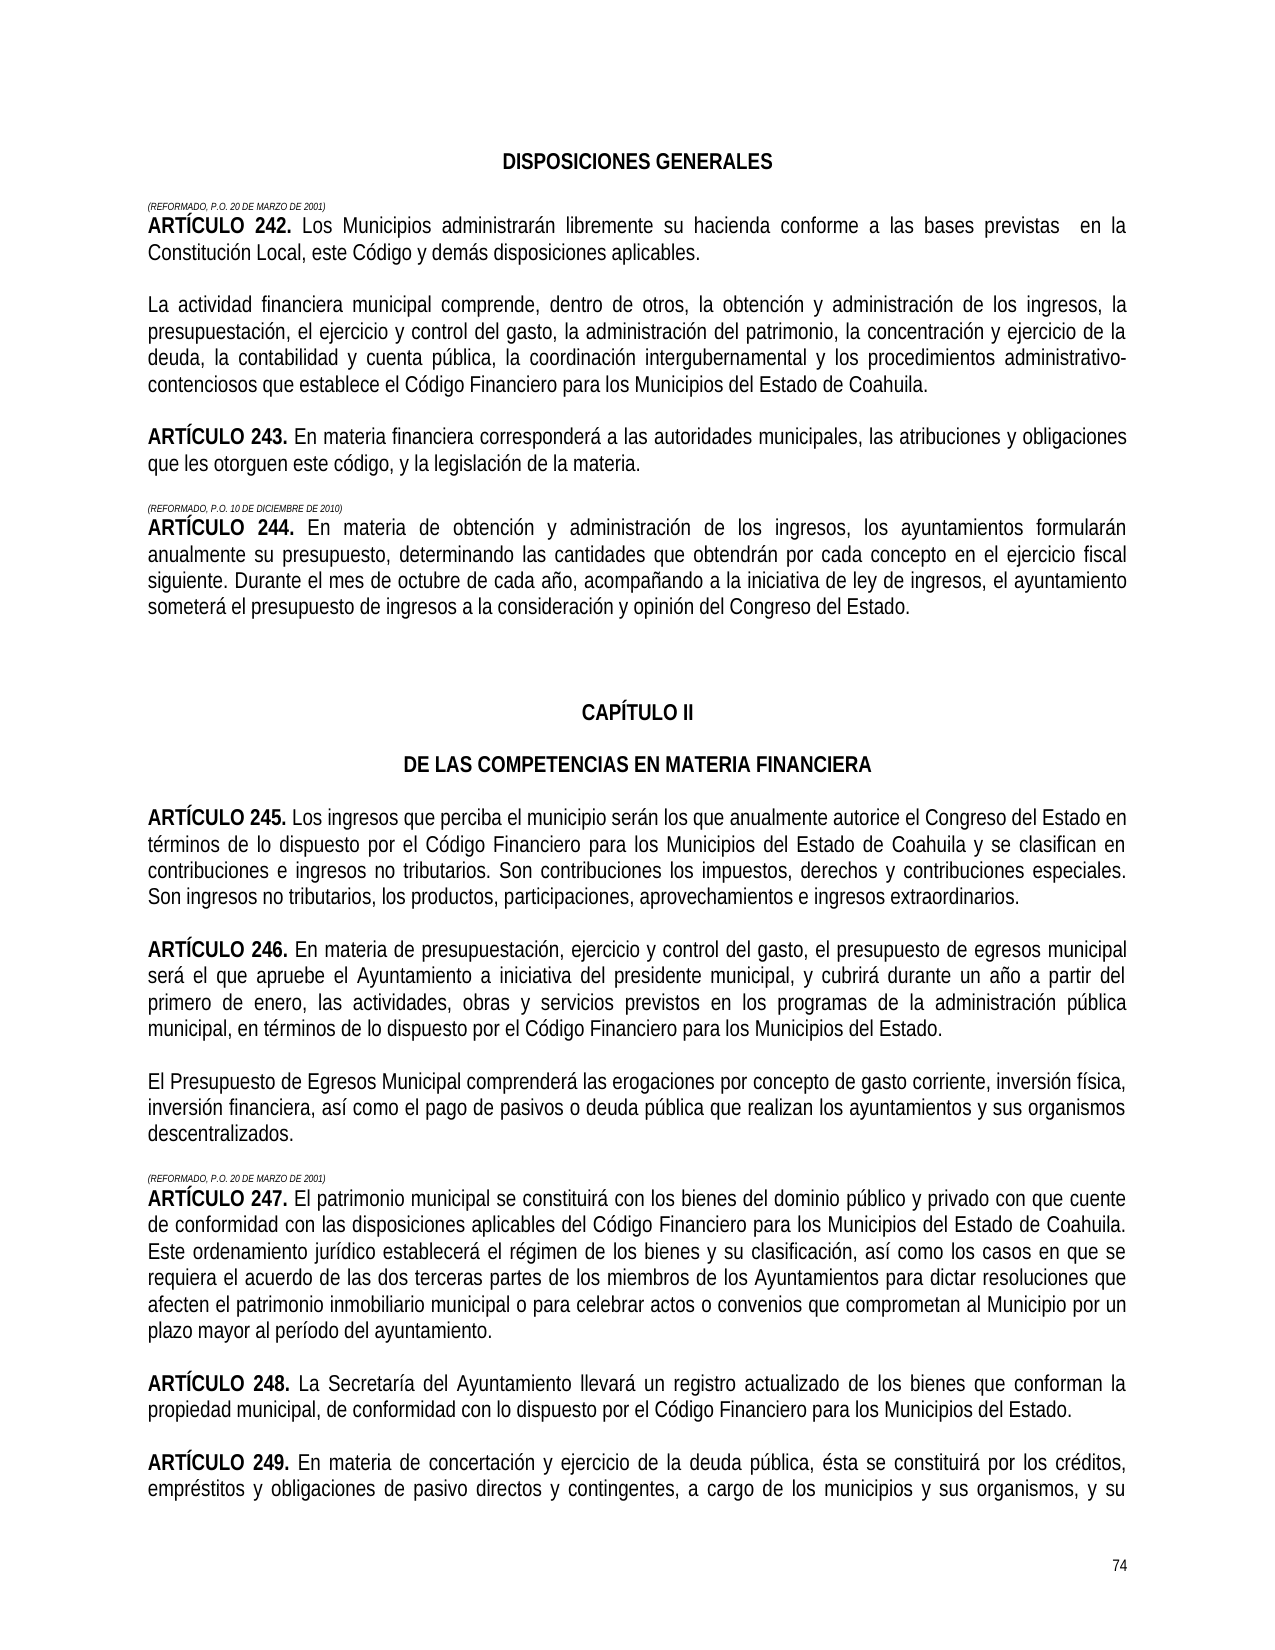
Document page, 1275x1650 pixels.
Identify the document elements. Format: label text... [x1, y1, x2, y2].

text ARTÍCULO 247. El patrimonio municipal se constituirá con los bienes del dominio público y privado con que cuente de conformidad con las disposiciones aplicables del Código Financiero para los Municipios del Estado de Coahuila. Este ordenamiento jurídico establecerá el régimen de los bienes y su clasificación, así como los casos en que se requiera el acuerdo de las dos terceras partes de los miembros de los Ayuntamientos para dictar resoluciones que afecten el patrimonio inmobiliario municipal o para celebrar actos o convenios que comprometan al Municipio por un plazo mayor al período del ayuntamiento. [148, 1185, 1127, 1343]
text ARTÍCULO 248. La Secretaría del Ayuntamiento llevará un registro actualizado de los bienes que conforman la propiedad municipal, de conformidad con lo dispuesto por el Código Financiero para los Municipios del Estado. [148, 1369, 1127, 1422]
text El Presupuesto de Egresos Municipal comprenderá las erogaciones por concepto de gasto corriente, inversión física, inversión financiera, así como el pago de pasivos o deuda pública que realizan los ayuntamientos y sus organismos descentralizados. [148, 1068, 1127, 1147]
text ARTÍCULO 245. Los ingresos que perciba el municipio serán los que anualmente autorice el Congreso del Estado en términos de lo dispuesto por el Código Financiero para los Municipios del Estado de Coahuila y se clasifican en contribuciones e ingresos no tributarios. Son contribuciones los impuestos, derechos y contribuciones especiales. Son ingresos no tributarios, los productos, participaciones, aprovechamientos e ingresos extraordinarios. [148, 804, 1127, 909]
text DISPOSICIONES GENERALES [148, 148, 1127, 174]
text ARTÍCULO 246. En materia de presupuestación, ejercicio y control del gasto, el presupuesto de egresos municipal será el que apruebe el Ayuntamiento a iniciativa del presidente municipal, y cubrirá durante un año a partir del primero de enero, las actividades, obras y servicios previstos en los programas de la administración pública municipal, en términos de lo dispuesto por el Código Financiero para los Municipios del Estado. [148, 936, 1127, 1041]
text ARTÍCULO 242. Los Municipios administrarán libremente su hacienda conforme a las bases previstas en la Constitución Local, este Código y demás disposiciones aplicables. [148, 212, 1127, 265]
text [148, 1449, 1127, 1501]
text ARTÍCULO 243. En materia financiera corresponderá a las autoridades municipales, las atribuciones y obligaciones que les otorguen este código, y la legislación de la materia. [148, 423, 1127, 476]
text La actividad financiera municipal comprende, dentro de otros, la obtención y administración de los ingresos, la presupuestación, el ejercicio y control del gasto, la administración del patrimonio, la concentración y ejercicio de la deuda, la contabilidad y cuenta pública, la coordinación intergubernamental y los procedimientos administrativo-contenciosos que establece el Código Financiero para los Municipios del Estado de Coahuila. [148, 291, 1127, 397]
text ARTÍCULO 244. En materia de obtención y administración de los ingresos, los ayuntamientos formularán anualmente su presupuesto, determinando las cantidades que obtendrán por cada concepto en el ejercicio fiscal siguiente. Durante el mes de octubre de cada año, acompañando a la iniciativa de ley de ingresos, el ayuntamiento someterá el presupuesto de ingresos a la consideración y opinión del Congreso del Estado. [148, 514, 1127, 620]
subtitle CAPÍTULO II [148, 699, 1127, 725]
text DE LAS COMPETENCIAS EN MATERIA FINANCIERA [148, 751, 1127, 778]
